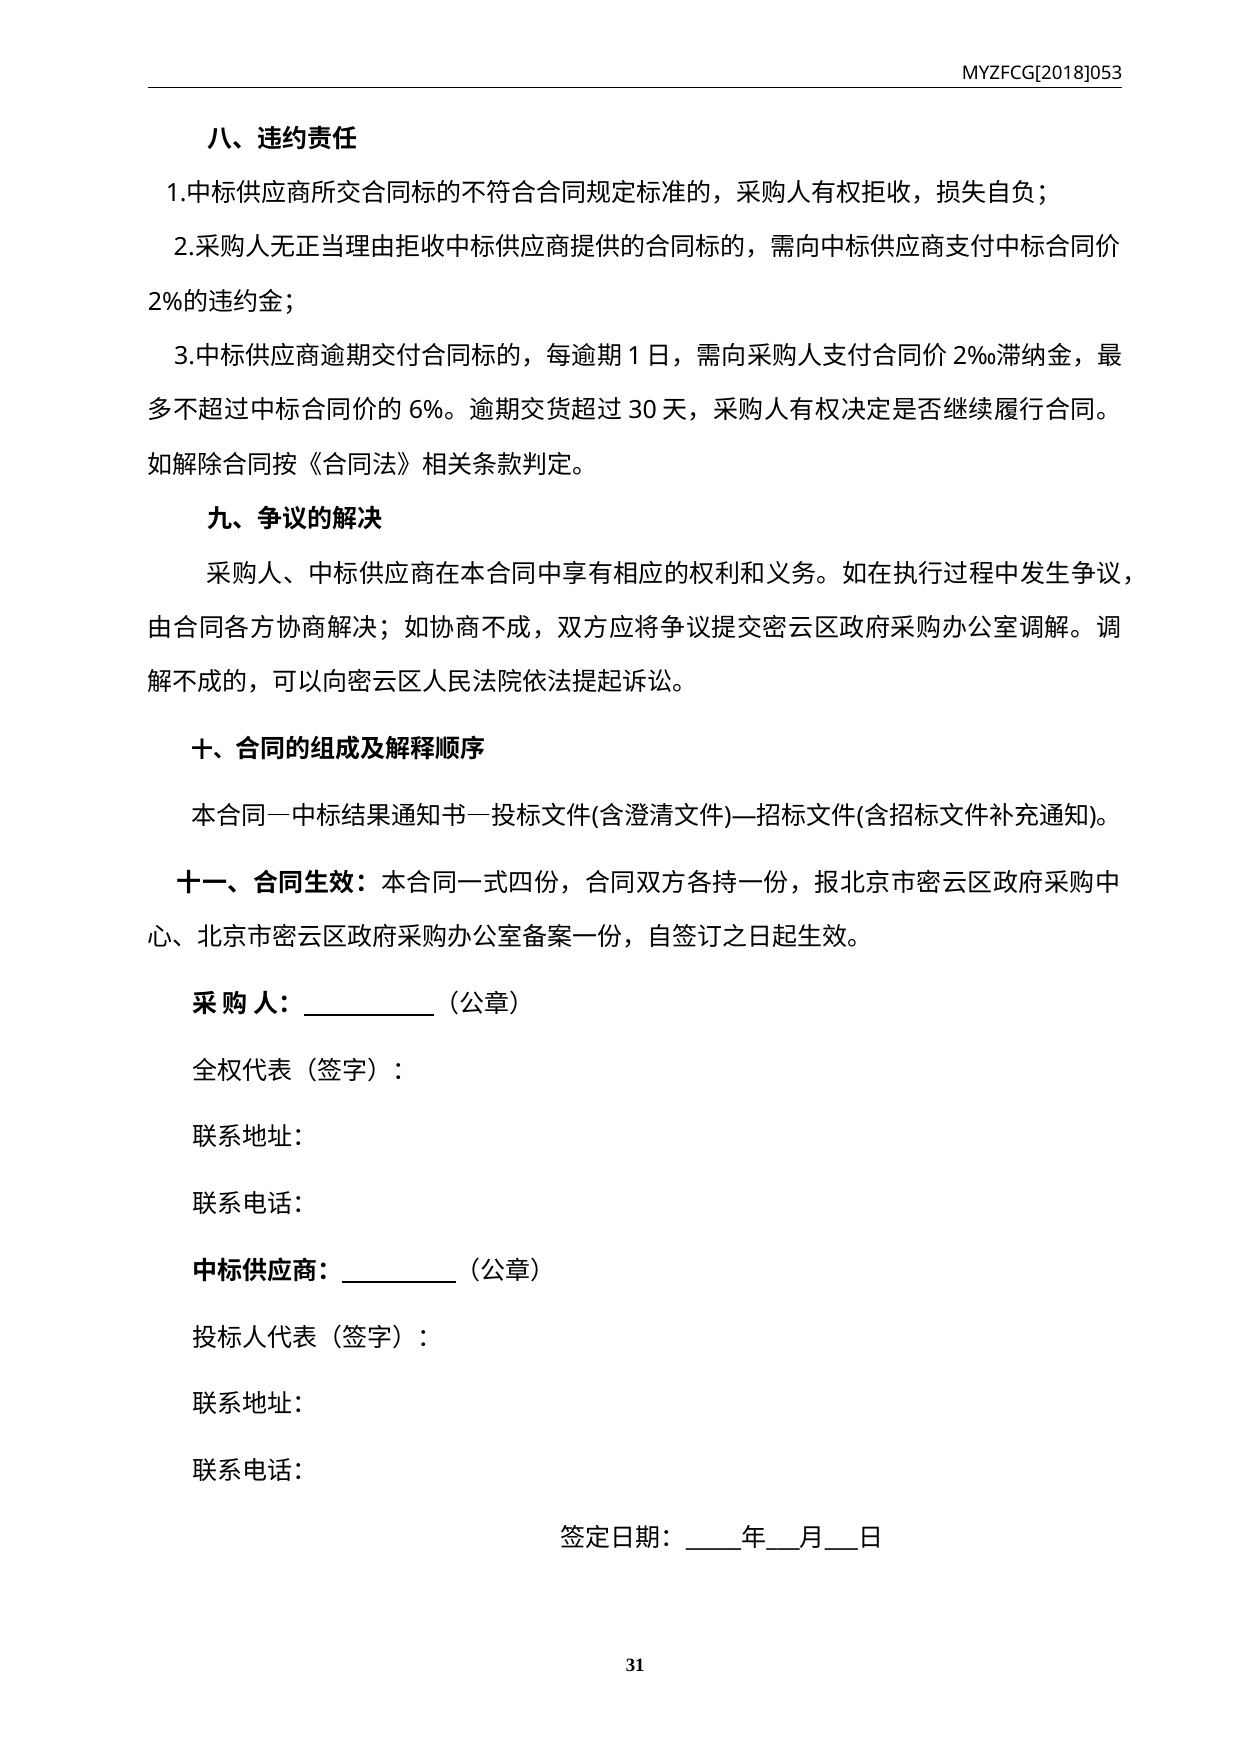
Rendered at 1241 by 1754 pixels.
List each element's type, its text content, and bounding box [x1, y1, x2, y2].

text 1.中标供应商所交合同标的不符合合同规定标准的，采购人有权拒收，损失自负； [133, 172, 1122, 209]
text 2.采购人无正当理由拒收中标供应商提供的合同标的，需向中标供应商支付中标合同价2%的违约金； [148, 227, 1122, 317]
text 十、合同的组成及解释顺序 [148, 729, 1122, 765]
text 八、违约责任 [207, 118, 1122, 154]
text 3.中标供应商逾期交付合同标的，每逾期1日，需向采购人支付合同价2‰滞纳金，最多不超过中标合同价的6%。逾期交货超过30天，采购人有权决定是否继续履行合同。如解除合同按《合同法》相关条款判定。 [148, 336, 1122, 481]
text 联系地址： [192, 1384, 1122, 1420]
text 本合同—中标结果通知书—投标文件(含澄清文件)—招标文件(含招标文件补充通知)。 [148, 795, 1122, 832]
text 中标供应商： （公章） [192, 1250, 1122, 1287]
text 签定日期：_____年___月___日 [191, 1518, 1122, 1554]
text 采 购 人： （公章） [192, 983, 1122, 1019]
text 联系电话： [192, 1184, 1122, 1220]
text 全权代表（签字）： [192, 1050, 1122, 1086]
text 九、争议的解决 [207, 499, 1122, 535]
text 投标人代表（签字）： [192, 1317, 1122, 1353]
text 采购人、中标供应商在本合同中享有相应的权利和义务。如在执行过程中发生争议，由合同各方协商解决；如协商不成，双方应将争议提交密云区政府采购办公室调解。调解不成的，可以向密云区人民法院依法提起诉讼。 [148, 553, 1122, 698]
text 联系电话： [192, 1451, 1122, 1487]
text 联系地址： [192, 1117, 1122, 1153]
text 十一、合同生效：本合同一式四份，合同双方各持一份，报北京市密云区政府采购中心、北京市密云区政府采购办公室备案一份，自签订之日起生效。 [148, 862, 1122, 953]
